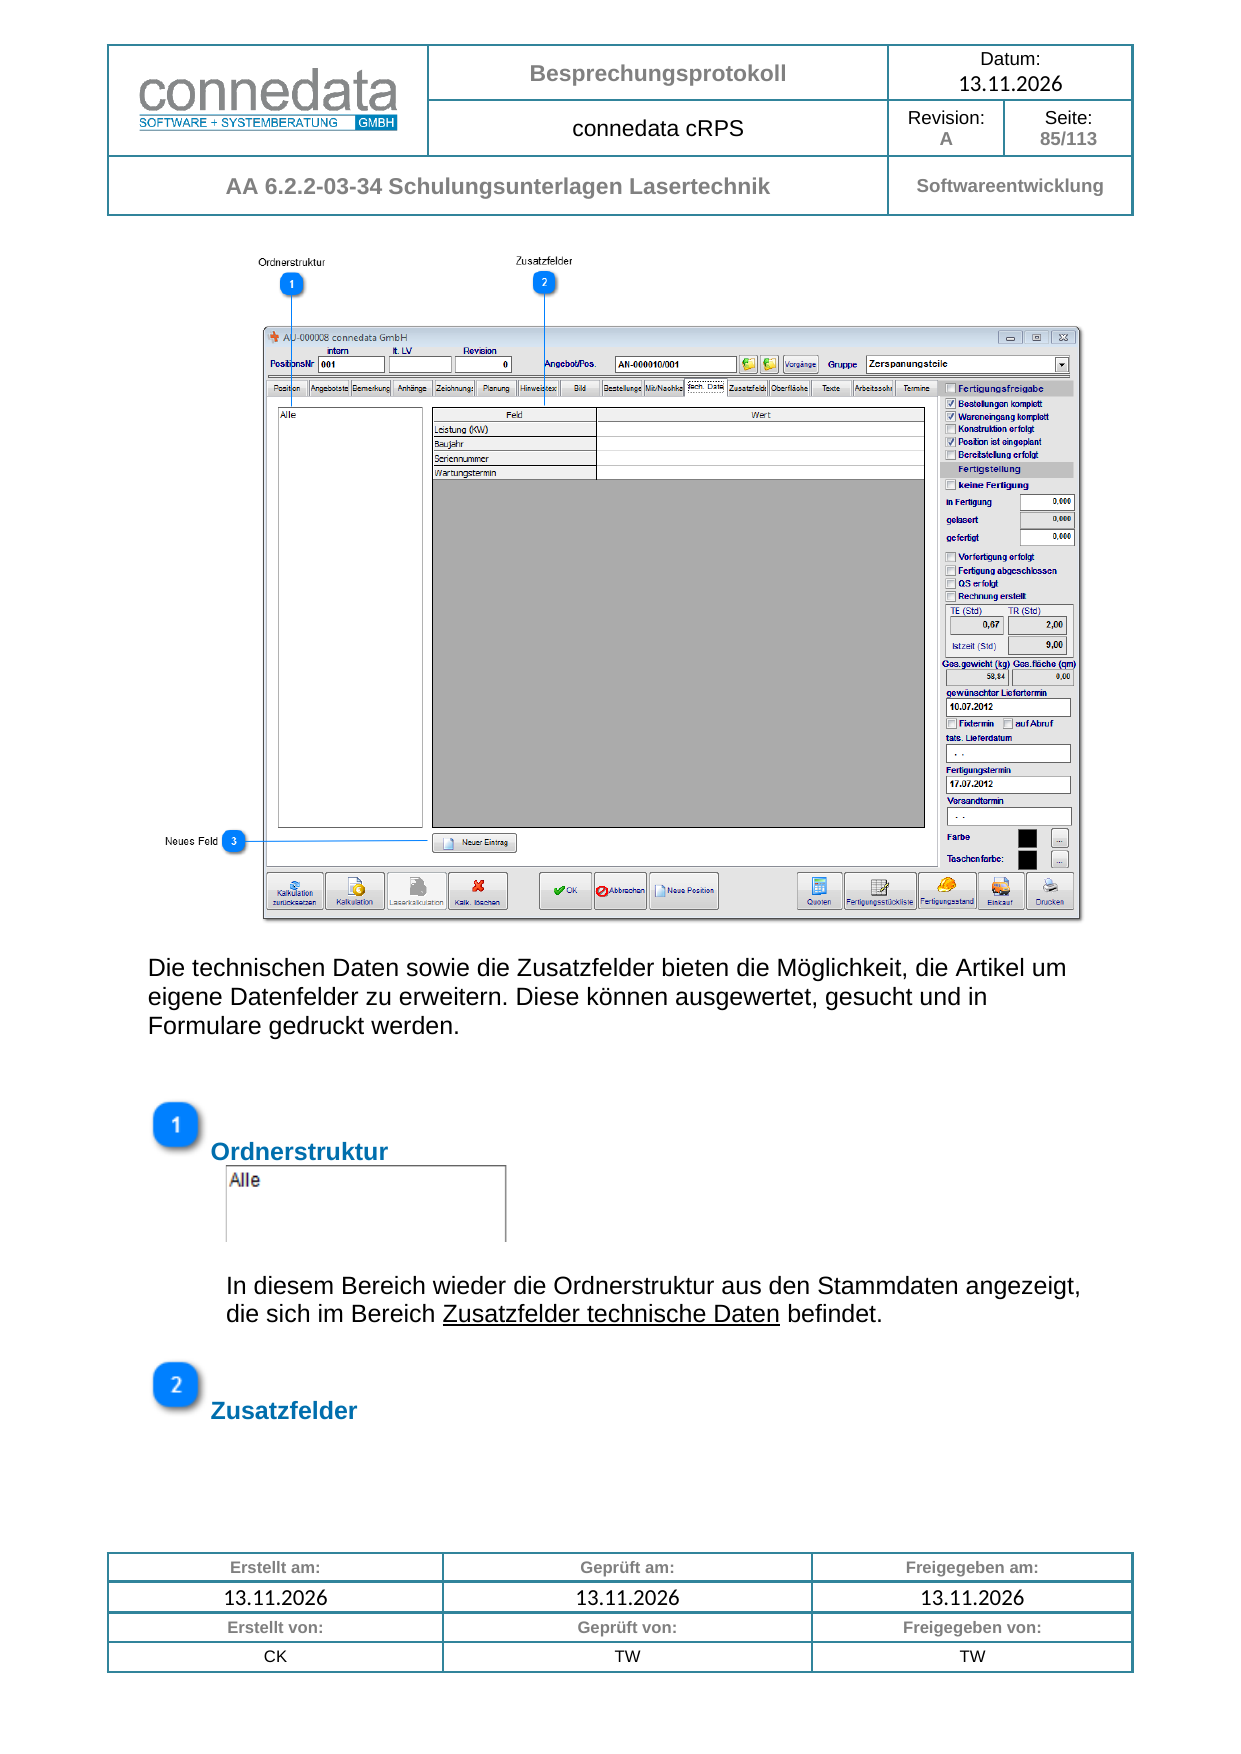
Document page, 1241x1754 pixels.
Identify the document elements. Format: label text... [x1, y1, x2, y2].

picture [136, 68, 399, 133]
picture [147, 1097, 211, 1160]
picture [225, 1165, 507, 1242]
picture [147, 1357, 211, 1420]
text Ordnerstruktur [148, 1097, 1093, 1165]
text In diesem Bereich wieder die Ordnerstruktur aus den Stammdaten angezeigt, die sich im Bereich Zusatzfelder technische Daten befindet. [226, 1271, 1093, 1328]
text Zusatzfelder [148, 1357, 1093, 1425]
text Die technischen Daten sowie die Zusatzfelder bieten die Möglichkeit, die Artikel um eigene Datenfelder zu erweitern. Diese können ausgewertet, gesucht und in Formulare gedruckt werden. [148, 953, 1093, 1039]
picture [155, 244, 1085, 925]
